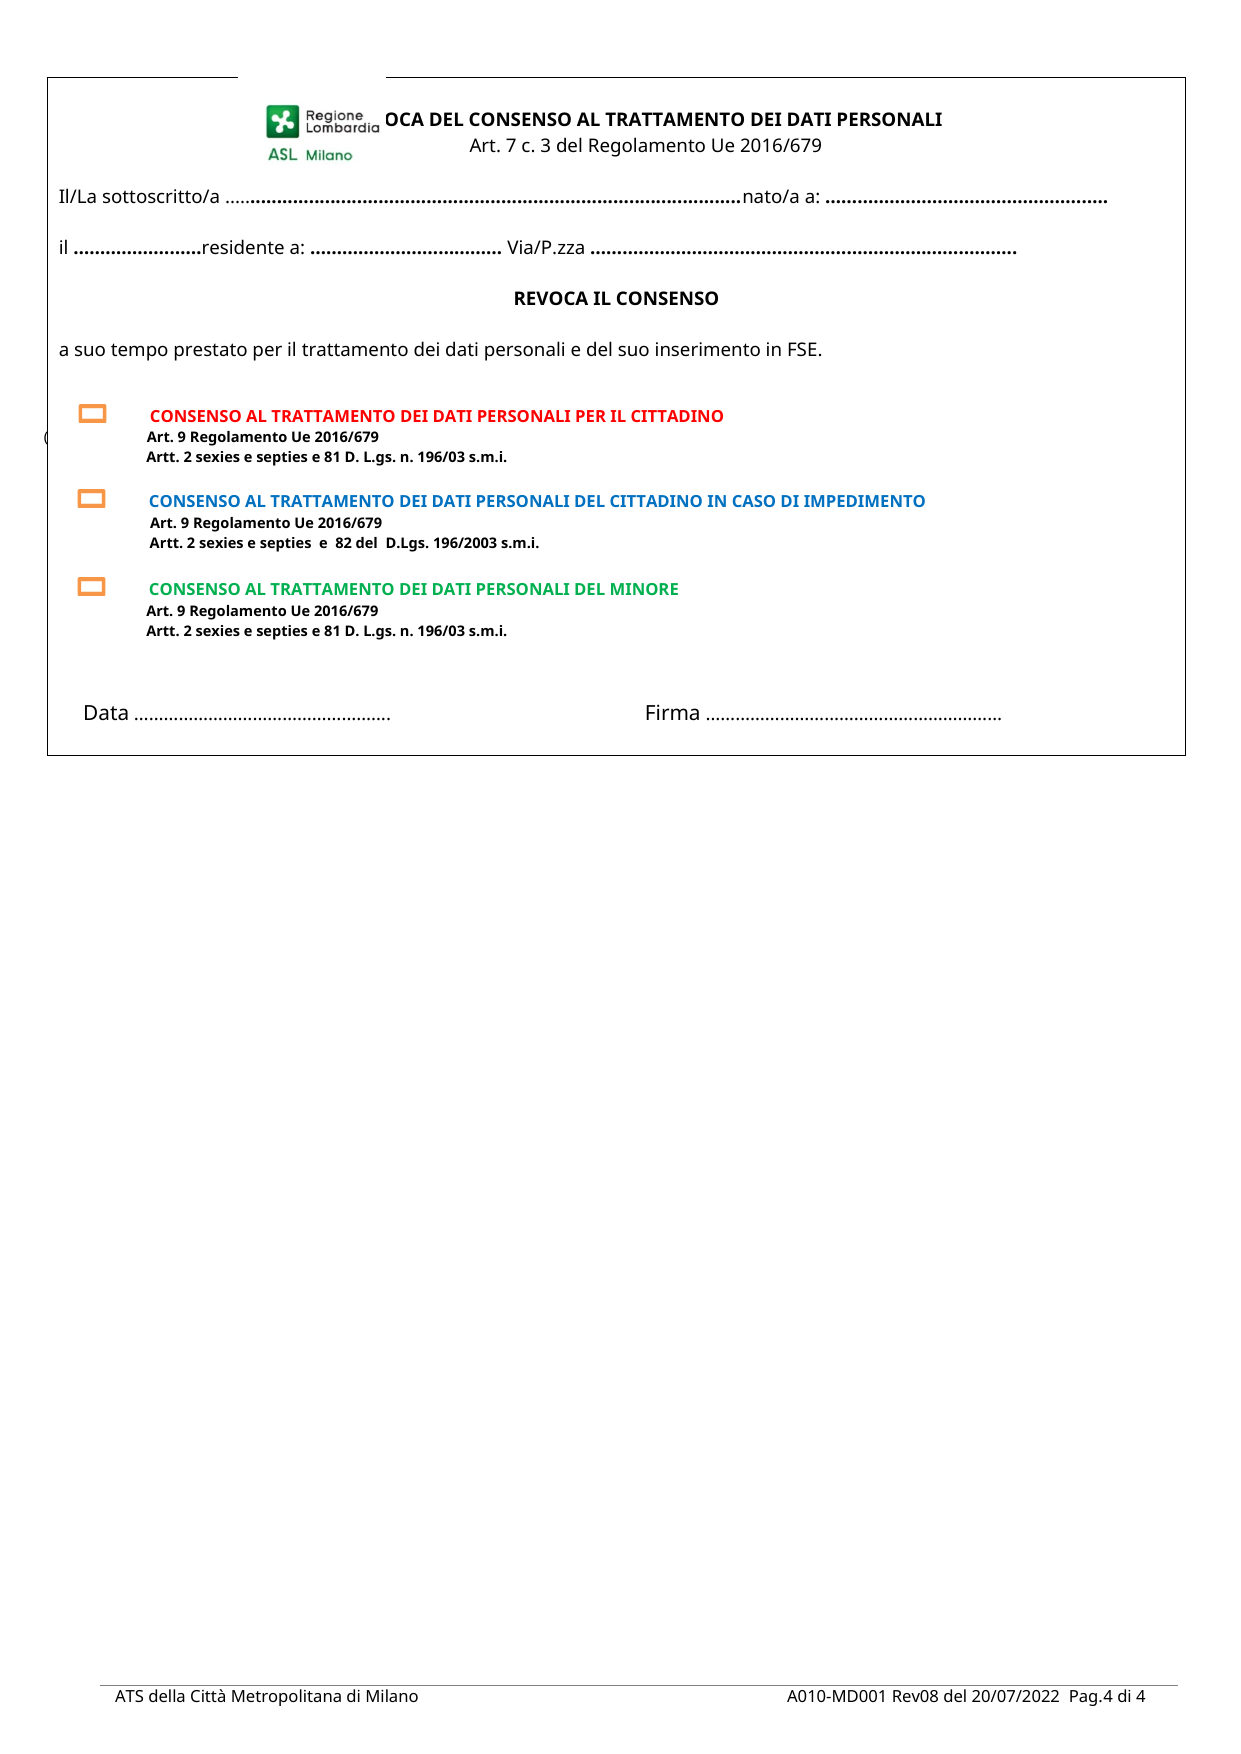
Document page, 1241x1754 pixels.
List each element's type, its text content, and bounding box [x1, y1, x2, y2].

picture [77, 577, 106, 596]
picture [77, 489, 106, 508]
table_header REVOCA DEL CONSENSO AL TRATTAMENTO DEI DATI PERSONALI Art. 7 c. 3 del Regolamento Ue 2016/679 Il/La sottoscritto/a .................................................................................................nato/a a: …………………………………………….. il ……………………residente a: ……………………………… Via/P.zza …………………………………………………………………….. REVOCA IL CONSENSO a suo tempo prestato per il trattamento dei dati personali e del suo inserimento in FSE. CONSENSO AL TRATTAMENTO DEI DATI PERSONALI PER IL CITTADINO ( Art. 9 Regolamento Ue 2016/679 Artt. 2 sexies e septies e 81 D. L.gs. n. 196/03 s.m.i. CONSENSO AL TRATTAMENTO DEI DATI PERSONALI DEL CITTADINO IN CASO DI IMPEDIMENTO Art. 9 Regolamento Ue 2016/679 Artt. 2 sexies e septies e 82 del D.Lgs. 196/2003 s.m.i. CONSENSO AL TRATTAMENTO DEI DATI PERSONALI DEL MINORE Art. 9 Regolamento Ue 2016/679 Artt. 2 sexies e septies e 81 D. L.gs. n. 196/03 s.m.i. Data ……………………………………………. Firma …………………………………………………… [48, 78, 1185, 754]
picture [78, 404, 107, 423]
picture [237, 76, 386, 169]
